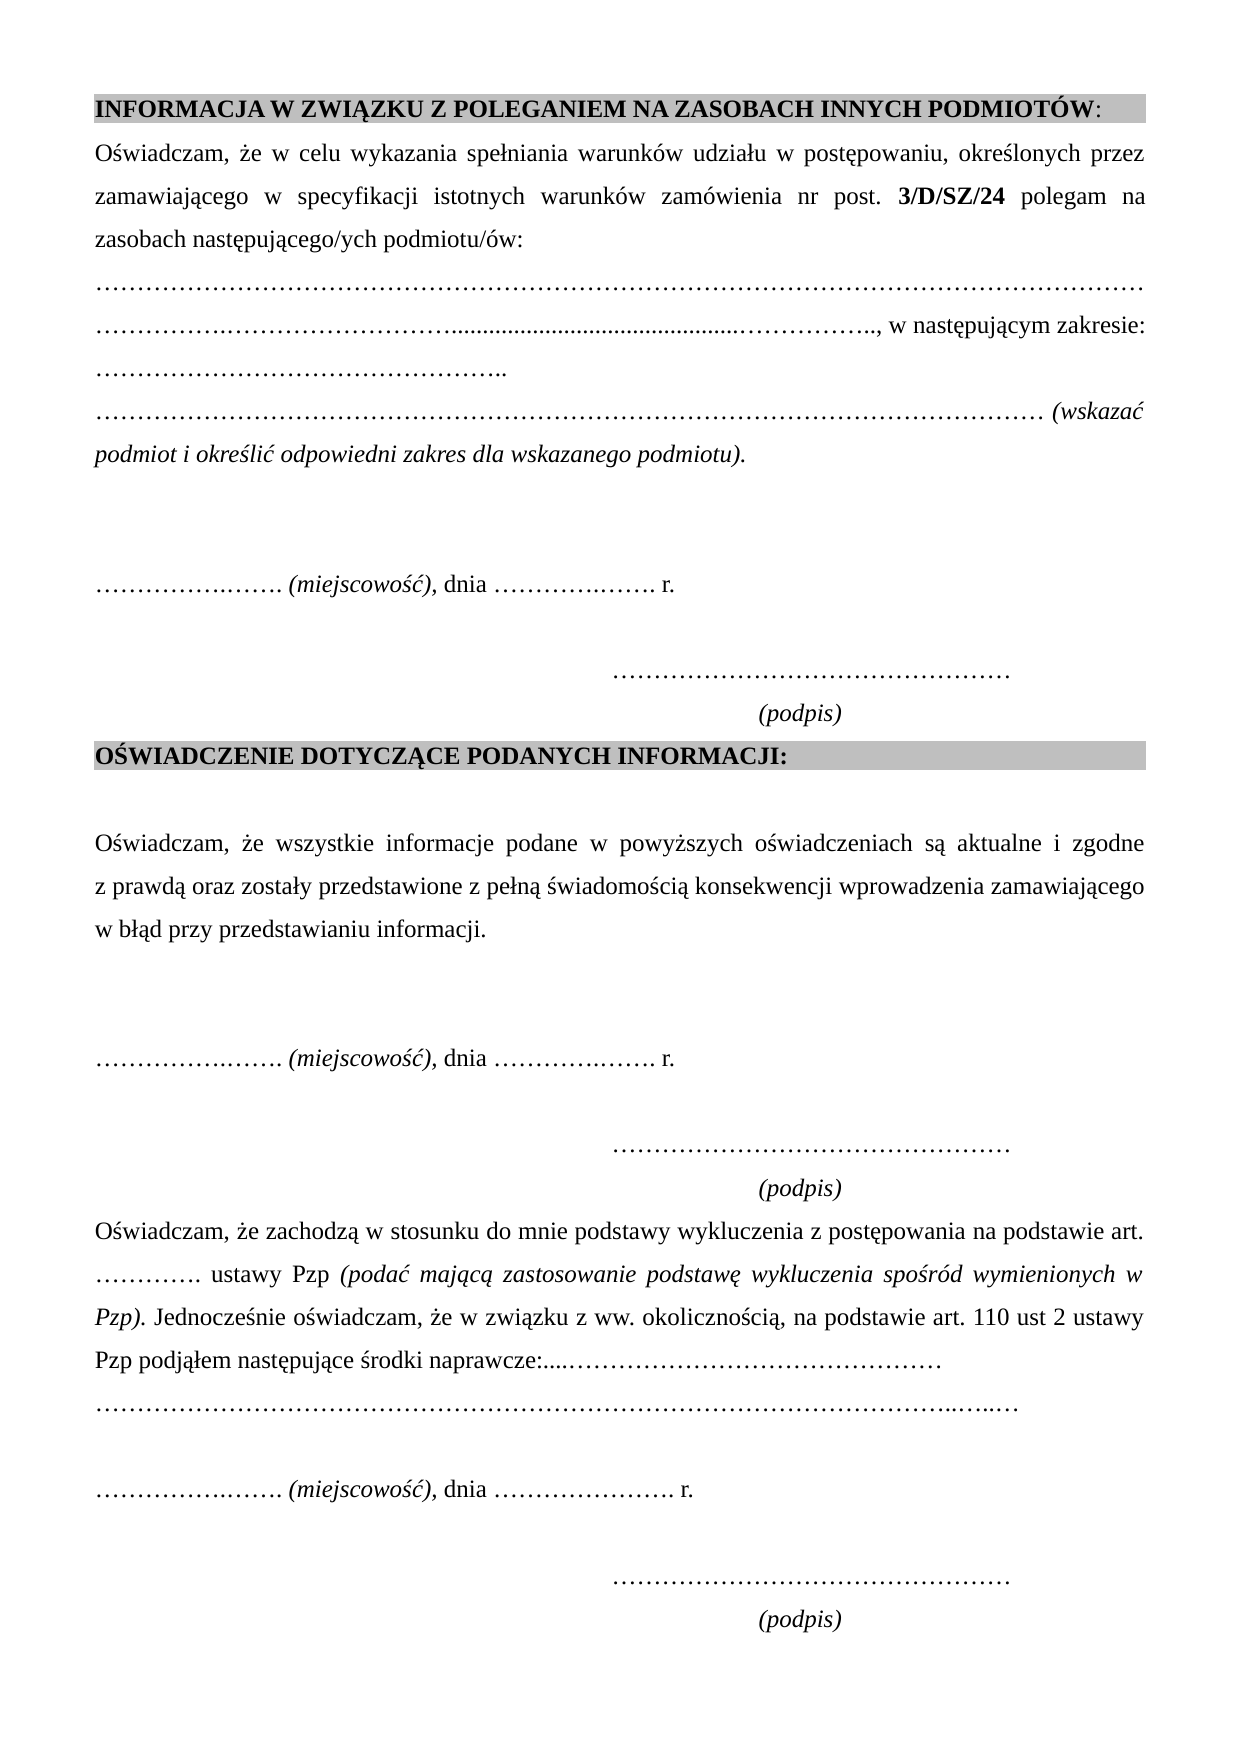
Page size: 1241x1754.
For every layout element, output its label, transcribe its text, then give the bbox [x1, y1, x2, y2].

text Oświadczam, że zachodzą w stosunku do mnie podstawy wykluczenia z postępowania na podstawie art. …………. ustawy Pzp (podać mającą zastosowanie podstawę wykluczenia spośród wymienionych w Pzp). Jednocześnie oświadczam, że w związku z ww. okolicznością, na podstawie art. 110 ust 2 ustawy Pzp podjąłem następujące środki naprawcze:....……………………………………… [94, 1216, 1146, 1374]
text (podpis) [684, 1173, 1146, 1201]
text ………………………………………… [94, 1561, 1146, 1589]
text (podpis) [684, 1604, 1146, 1633]
text …………….……. (miejscowość), dnia ………….……. r. [94, 569, 1146, 598]
text …………….……. (miejscowość), dnia ………….……. r. [94, 1043, 1146, 1072]
text ………………………………………… [94, 655, 1146, 684]
text ………………………………………… [94, 1129, 1146, 1158]
text Oświadczam, że w celu wykazania spełniania warunków udziału w postępowaniu, określonych przez zamawiającego w specyfikacji istotnych warunków zamówienia nr post. 3/D/SZ/24 polegam na zasobach następującego/ych podmiotu/ów: [94, 138, 1146, 253]
text INFORMACJA W ZWIĄZKU Z POLEGANIEM NA ZASOBACH INNYCH PODMIOTÓW: [94, 94, 1146, 123]
text (podpis) [684, 698, 1146, 727]
text …………….……. (miejscowość), dnia …………………. r. [94, 1474, 1146, 1503]
text …………………………………………………………………………………………………………………………….………………………..............................................…………….., w następującym zakresie: …………………………………………..…………………………………………………………………………………………………… (wskazać podmiot i określić odpowiedni zakres dla wskazanego podmiotu). [94, 267, 1146, 468]
text …………………………………………………………………………………………..…..… [94, 1388, 1146, 1417]
text Oświadczam, że wszystkie informacje podane w powyższych oświadczeniach są aktualne i zgodne z prawdą oraz zostały przedstawione z pełną świadomością konsekwencji wprowadzenia zamawiającego w błąd przy przedstawianiu informacji. [94, 828, 1146, 943]
text OŚWIADCZENIE DOTYCZĄCE PODANYCH INFORMACJI: [94, 741, 1146, 770]
